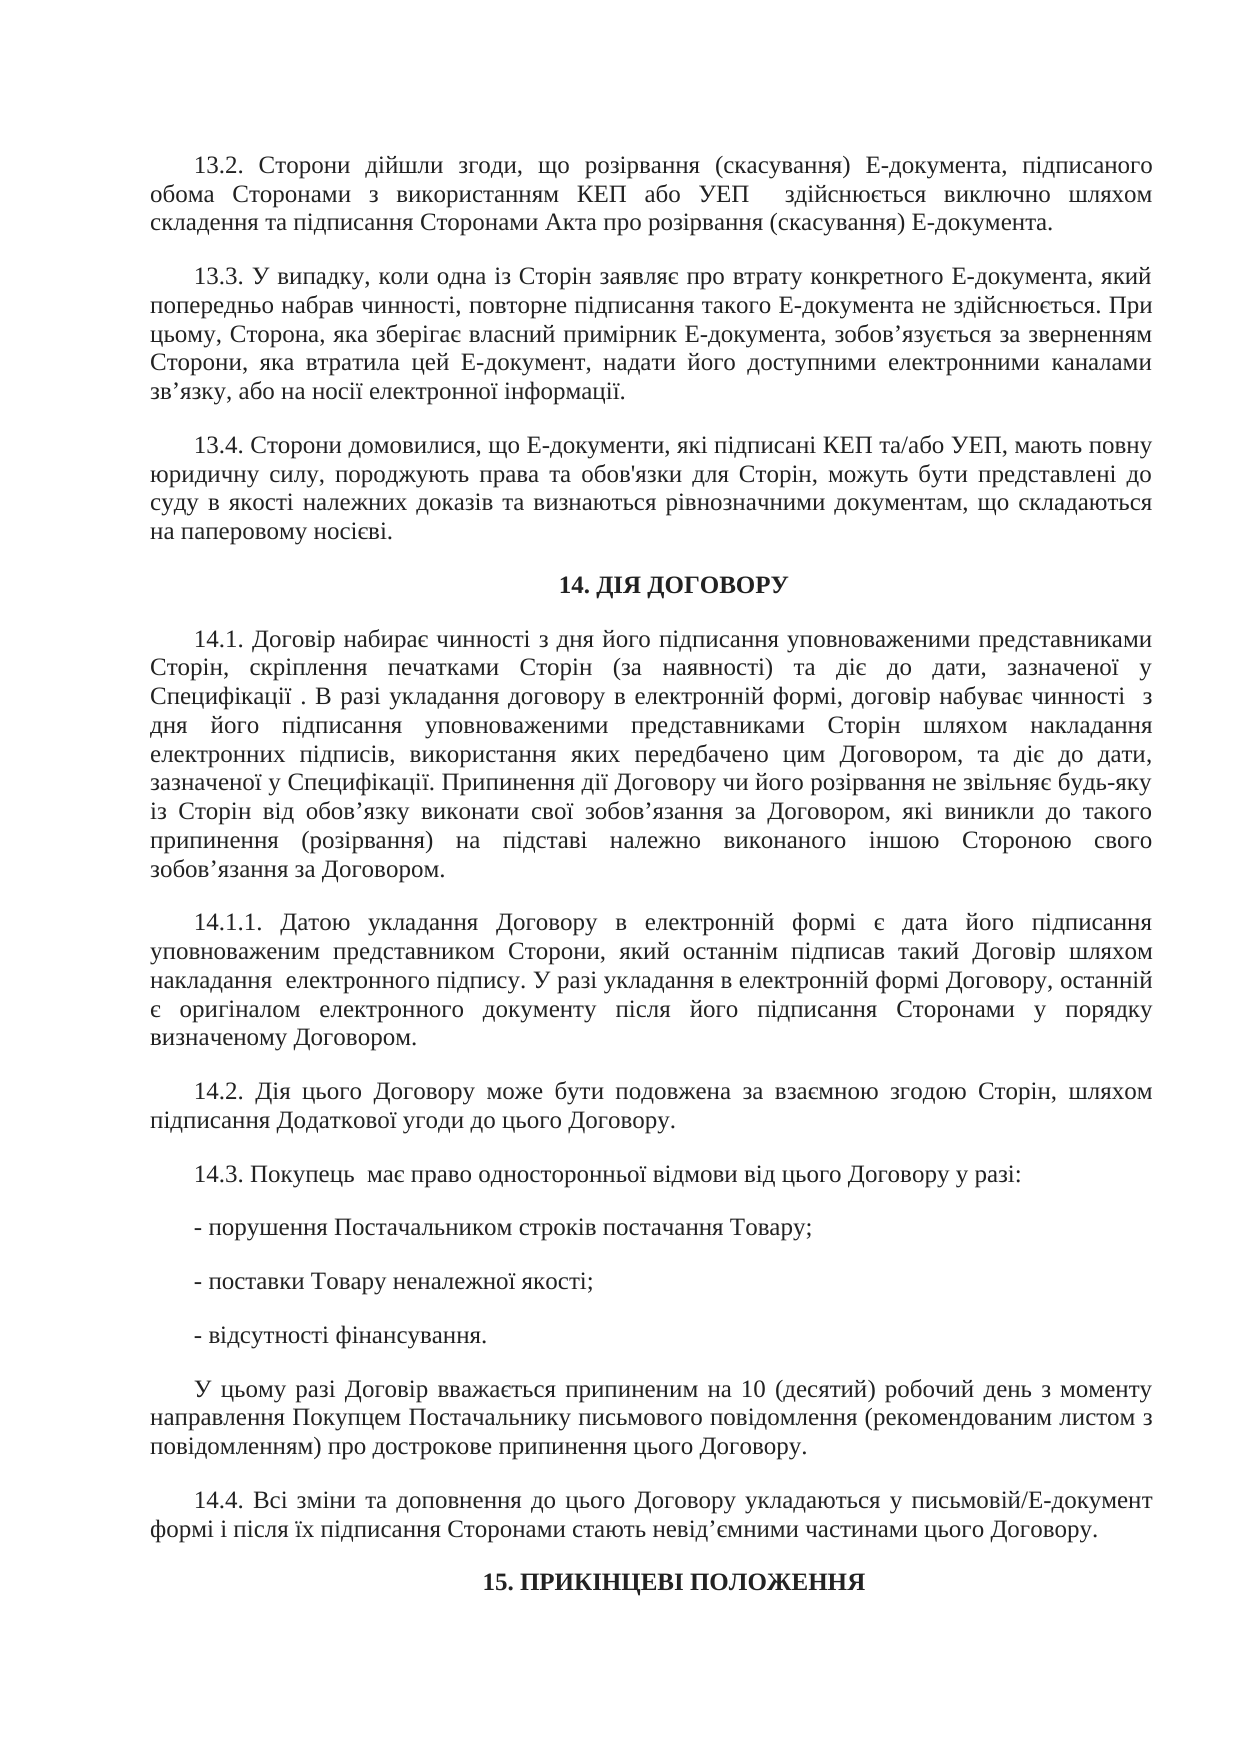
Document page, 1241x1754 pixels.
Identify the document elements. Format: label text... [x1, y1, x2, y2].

text 14.4. Всі зміни та доповнення до цього Договору укладаються у письмовій/Е-документ формі і після їх підписання Сторонами стають невід’ємними частинами цього Договору. [150, 1485, 1153, 1542]
text - порушення Постачальником строків постачання Товару; [150, 1212, 1153, 1241]
text 14.3. Покупець має право односторонньої відмови від цього Договору у разі: [150, 1159, 1153, 1187]
text 14. ДІЯ ДОГОВОРУ [150, 570, 1153, 599]
text - поставки Товару неналежної якості; [150, 1266, 1153, 1295]
text 13.3. У випадку, коли одна із Сторін заявляє про втрату конкретного E-документа, який попередньо набрав чинності, повторне підписання такого E-документа не здійснюється. При цьому, Сторона, яка зберігає власний примірник E-документа, зобов’язується за зверненням Сторони, яка втратила цей E-документ, надати його доступними електронними каналами зв’язку, або на носії електронної інформації. [150, 261, 1153, 405]
text У цьому разі Договір вважається припиненим на 10 (десятий) робочий день з моменту направлення Покупцем Постачальнику письмового повідомлення (рекомендованим листом з повідомленням) про дострокове припинення цього Договору. [150, 1374, 1153, 1460]
text 14.1. Договір набирає чинності з дня його підписання уповноваженими представниками Сторін, скріплення печатками Сторін (за наявності) та діє до дати, зазначеної у Специфікації . В разі укладання договору в електронній формі, договір набуває чинності з дня його підписання уповноваженими представниками Сторін шляхом накладання електронних підписів, використання яких передбачено цим Договором, та діє до дати, зазначеної у Специфікації. Припинення дії Договору чи його розірвання не звільняє будь-яку із Сторін від обов’язку виконати свої зобов’язання за Договором, які виникли до такого припинення (розірвання) на підставі належно виконаного іншою Стороною свого зобов’язання за Договором. [150, 624, 1153, 882]
text 14.2. Дія цього Договору може бути подовжена за взаємною згодою Сторін, шляхом підписання Додаткової угоди до цього Договору. [150, 1076, 1153, 1134]
text 13.4. Сторони домовилися, що E-документи, які підписані КЕП та/або УЕП, мають повну юридичну силу, породжують права та обов'язки для Сторін, можуть бути представлені до суду в якості належних доказів та визнаються рівнозначними документам, що складаються на паперовому носієві. [150, 430, 1153, 545]
text 13.2. Сторони дійшли згоди, що розірвання (скасування) E-документа, підписаного обома Сторонами з використанням КЕП або УЕП здійснюється виключно шляхом складення та підписання Сторонами Акта про розірвання (скасування) E-документа. [150, 150, 1153, 236]
text - відсутності фінансування. [150, 1320, 1153, 1349]
text 14.1.1. Датою укладання Договору в електронній формі є дата його підписання уповноваженим представником Сторони, який останнім підписав такий Договір шляхом накладання електронного підпису. У разі укладання в електронній формі Договору, останній є оригіналом електронного документу після його підписання Сторонами у порядку визначеному Договором. [150, 907, 1153, 1051]
text 15. ПРИКІНЦЕВІ ПОЛОЖЕННЯ [150, 1567, 1153, 1596]
